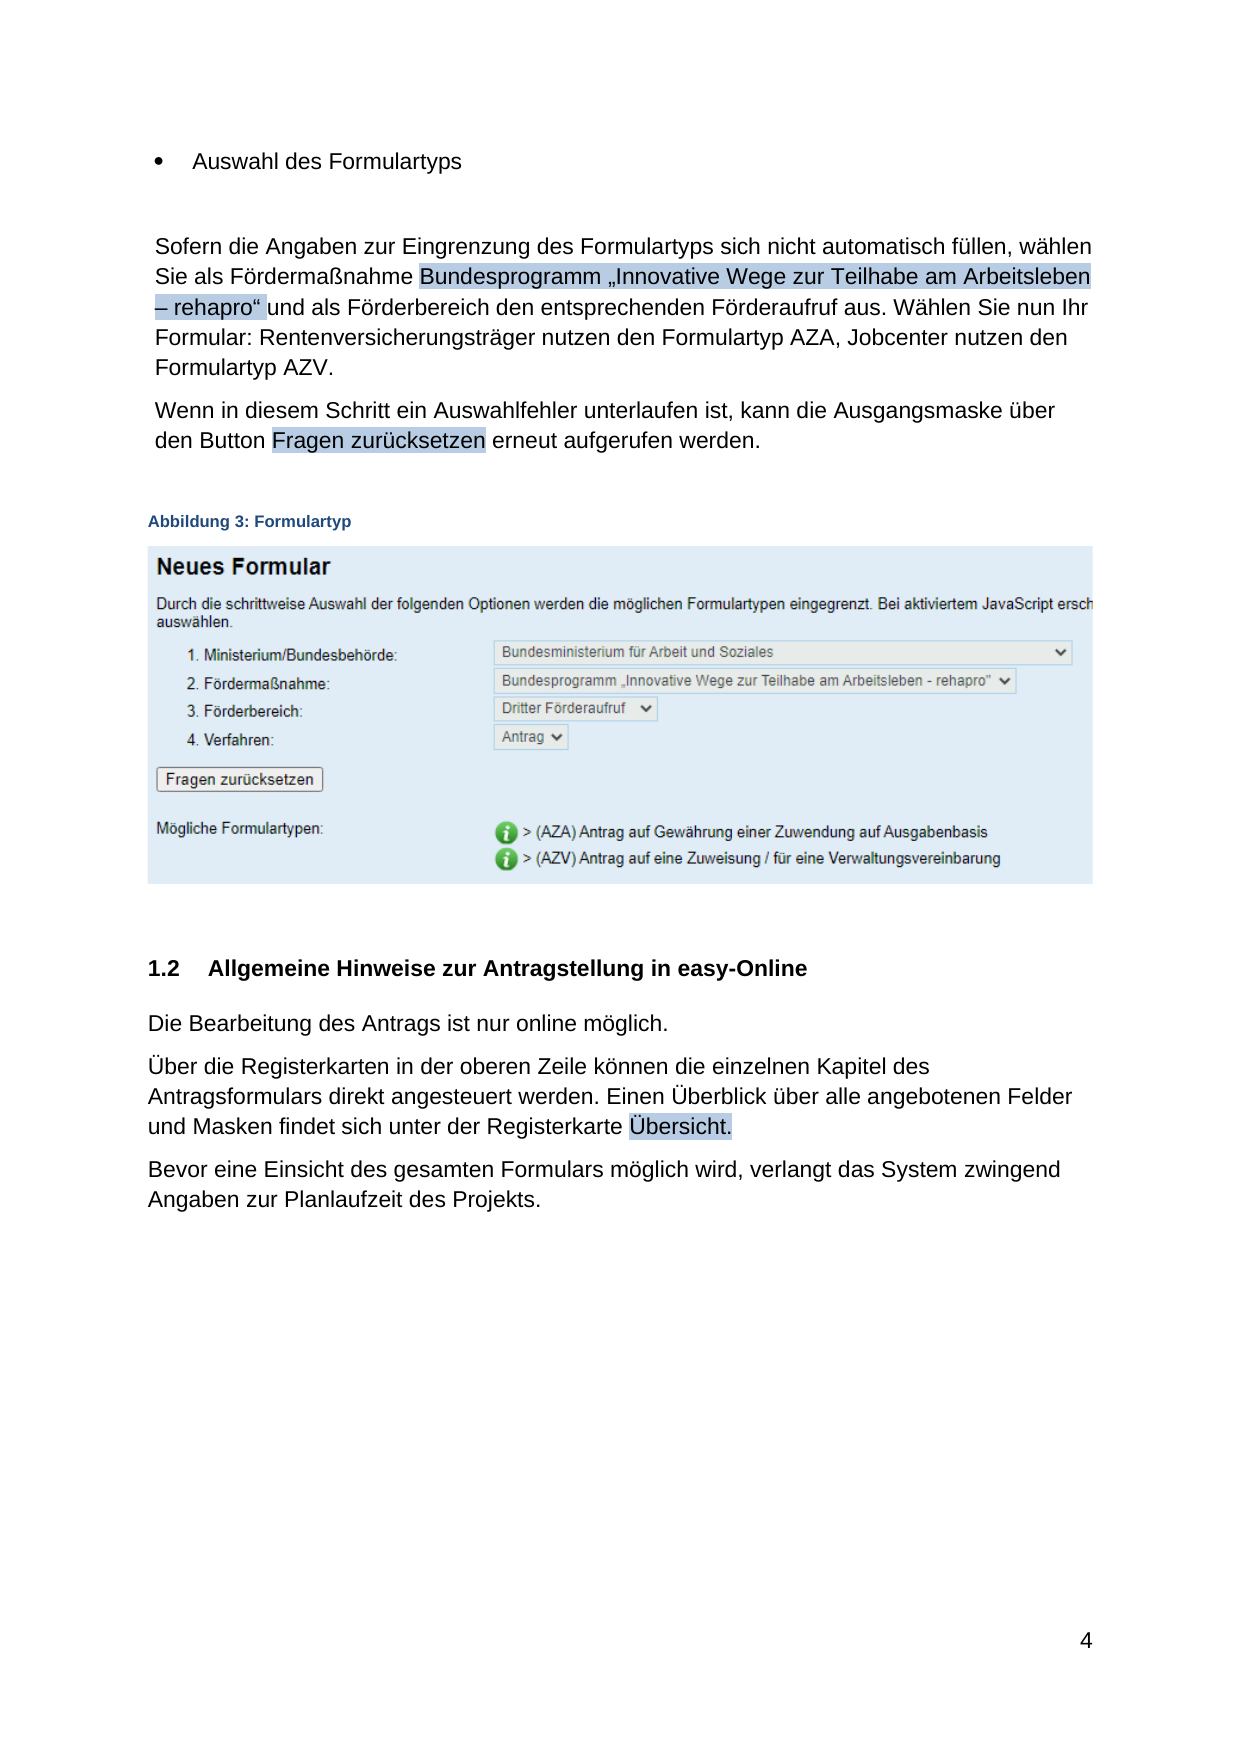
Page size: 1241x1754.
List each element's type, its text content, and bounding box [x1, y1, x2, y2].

text Die Bearbeitung des Antrags ist nur online möglich. [148, 1010, 1093, 1037]
text Abbildung 3: Formulartyp [148, 512, 1093, 531]
subtitle Allgemeine Hinweise zur Antragstellung in easy-Online [148, 955, 1093, 981]
list Auswahl des Formulartyps [154, 148, 1093, 174]
text Wenn in diesem Schritt ein Auswahlfehler unterlaufen ist, kann die Ausgangsmaske über den Button Fragen zurücksetzen erneut aufgerufen werden. [154, 397, 1093, 453]
picture [147, 546, 1093, 884]
text Über die Registerkarten in der oberen Zeile können die einzelnen Kapitel des Antragsformulars direkt angesteuert werden. Einen Überblick über alle angebotenen Felder und Masken findet sich unter der Registerkarte Übersicht. [148, 1053, 1093, 1140]
text Sofern die Angaben zur Eingrenzung des Formulartyps sich nicht automatisch füllen, wählen Sie als Fördermaßnahme Bundesprogramm „Innovative Wege zur Teilhabe am Arbeitsleben – rehapro“ und als Förderbereich den entsprechenden Förderaufruf aus. Wählen Sie nun Ihr Formular: Rentenversicherungsträger nutzen den Formulartyp AZA, Jobcenter nutzen den Formulartyp AZV. [154, 233, 1093, 380]
text Bevor eine Einsicht des gesamten Formulars möglich wird, verlangt das System zwingend Angaben zur Planlaufzeit des Projekts. [148, 1156, 1093, 1213]
